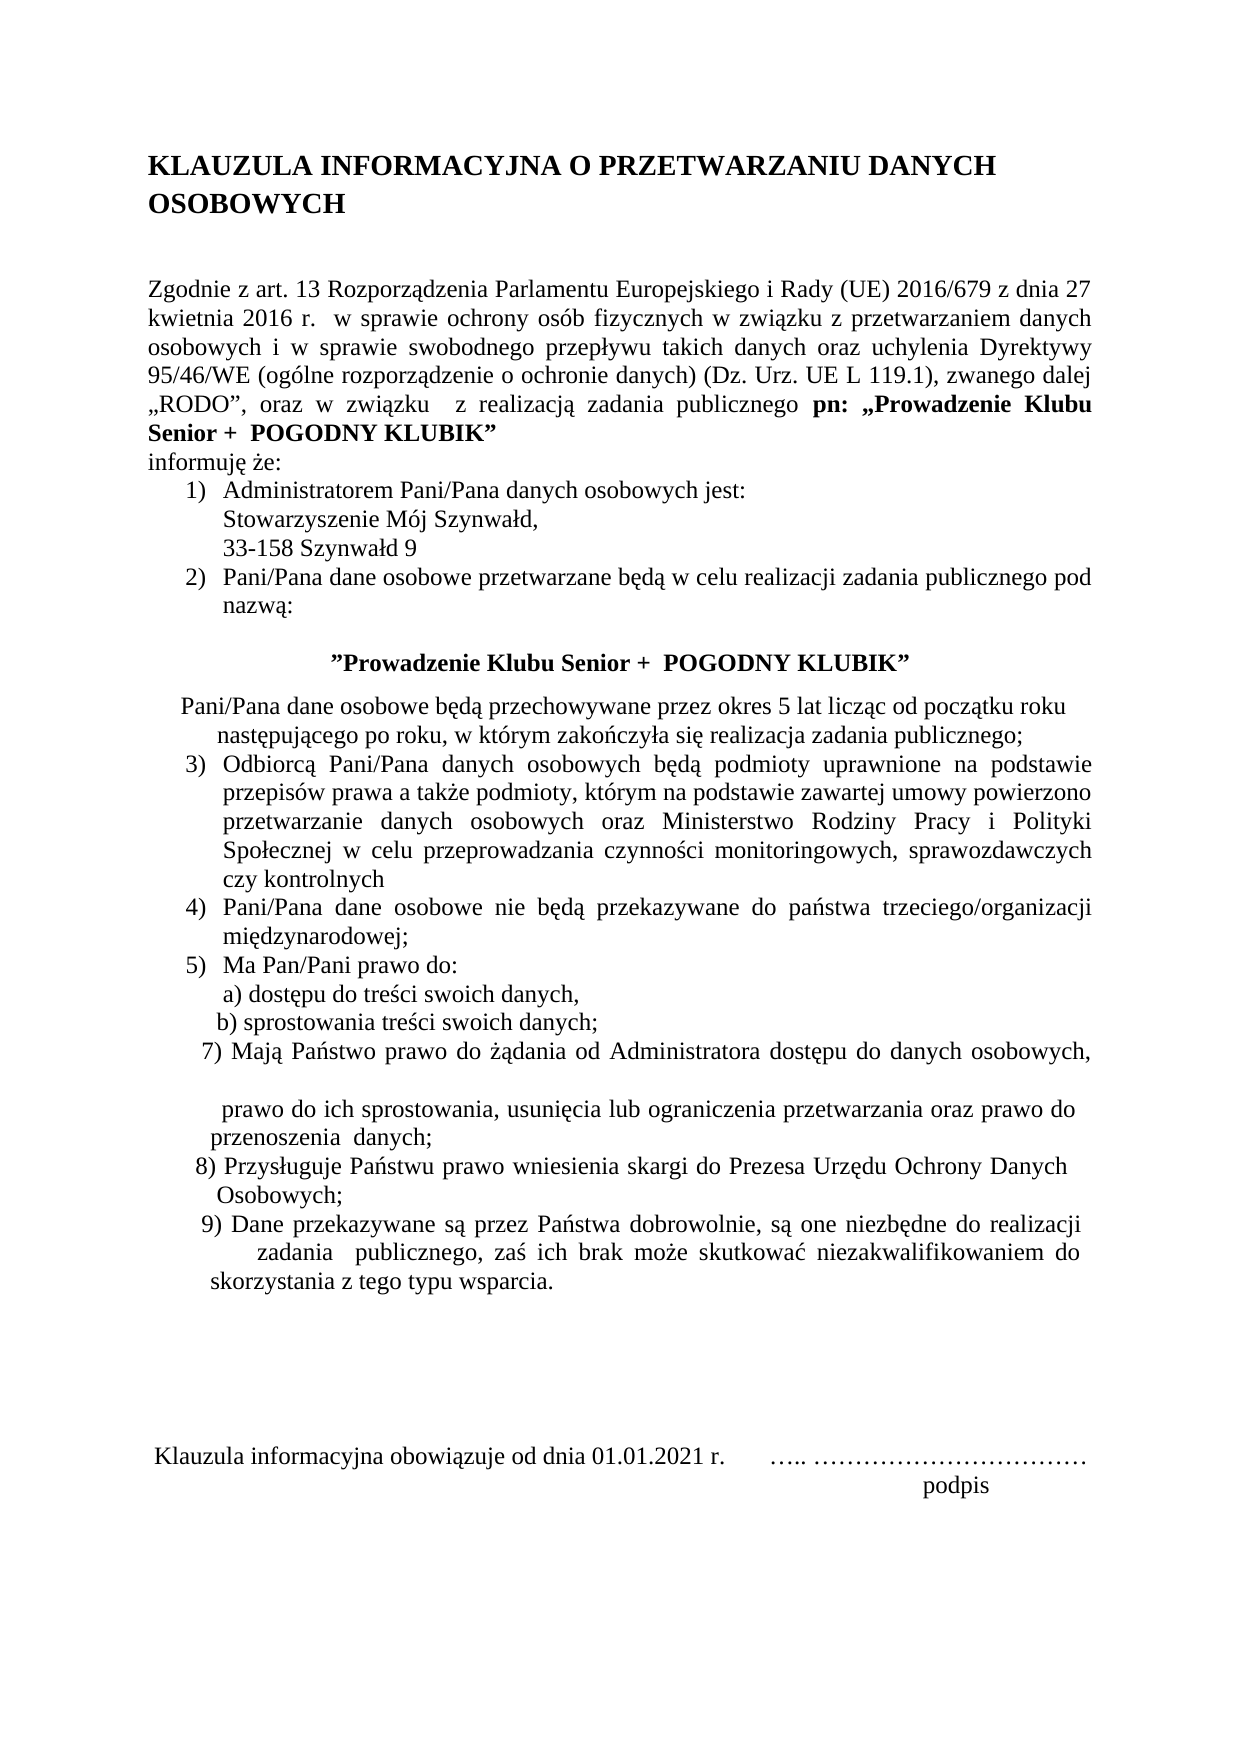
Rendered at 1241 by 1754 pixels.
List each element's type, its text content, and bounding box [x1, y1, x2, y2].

list Ma Pan/Pani prawo do: [185, 950, 1093, 979]
text Pani/Pana dane osobowe będą przechowywane przez okres 5 lat licząc od początku roku następującego po roku, w którym zakończyła się realizacja zadania publicznego; [148, 691, 1093, 749]
text a) dostępu do treści swoich danych, [223, 979, 1093, 1007]
text 9) Dane przekazywane są przez Państwa dobrowolnie, są one niezbędne do realizacji zadania publicznego, zaś ich brak może skutkować niezakwalifikowaniem do skorzystania z tego typu wsparcia. [148, 1209, 1093, 1295]
text Zgodnie z art. 13 Rozporządzenia Parlamentu Europejskiego i Rady (UE) 2016/679 z dnia 27 kwietnia 2016 r. w sprawie ochrony osób fizycznych w związku z przetwarzaniem danych osobowych i w sprawie swobodnego przepływu takich danych oraz uchylenia Dyrektywy 95/46/WE (ogólne rozporządzenie o ochronie danych) (Dz. Urz. UE L 119.1), zwanego dalej „RODO”, oraz w związku z realizacją zadania publicznego pn: „Prowadzenie Klubu Senior + POGODNY KLUBIK” [148, 274, 1093, 447]
text KLAUZULA INFORMACYJNA O PRZETWARZANIU DANYCH OSOBOWYCH [148, 148, 1093, 220]
text informuję że: [148, 447, 1093, 476]
list Administratorem Pani/Pana danych osobowych jest: [185, 476, 1093, 504]
list Stowarzyszenie Mój Szynwałd, [223, 504, 1093, 533]
text 8) Przysługuje Państwu prawo wniesienia skargi do Prezesa Urzędu Ochrony Danych Osobowych; [148, 1151, 1093, 1209]
text ”Prowadzenie Klubu Senior + POGODNY KLUBIK” [148, 648, 1093, 677]
list Pani/Pana dane osobowe nie będą przekazywane do państwa trzeciego/organizacji międzynarodowej; [185, 892, 1093, 950]
text b) sprostowania treści swoich danych; [148, 1007, 1093, 1036]
text 7) Mają Państwo prawo do żądania od Administratora dostępu do danych osobowych, prawo do ich sprostowania, usunięcia lub ograniczenia przetwarzania oraz prawo do przenoszenia danych; [148, 1036, 1093, 1151]
list Pani/Pana dane osobowe przetwarzane będą w celu realizacji zadania publicznego pod nazwą: [185, 562, 1093, 619]
list 33-158 Szynwałd 9 [223, 533, 1093, 562]
text Klauzula informacyjna obowiązuje od dnia 01.01.2021 r. ….. …………………………… [148, 1441, 1093, 1470]
text podpis [148, 1470, 1093, 1499]
list Odbiorcą Pani/Pana danych osobowych będą podmioty uprawnione na podstawie przepisów prawa a także podmioty, którym na podstawie zawartej umowy powierzono przetwarzanie danych osobowych oraz Ministerstwo Rodziny Pracy i Polityki Społecznej w celu przeprowadzania czynności monitoringowych, sprawozdawczych czy kontrolnych [185, 749, 1093, 892]
